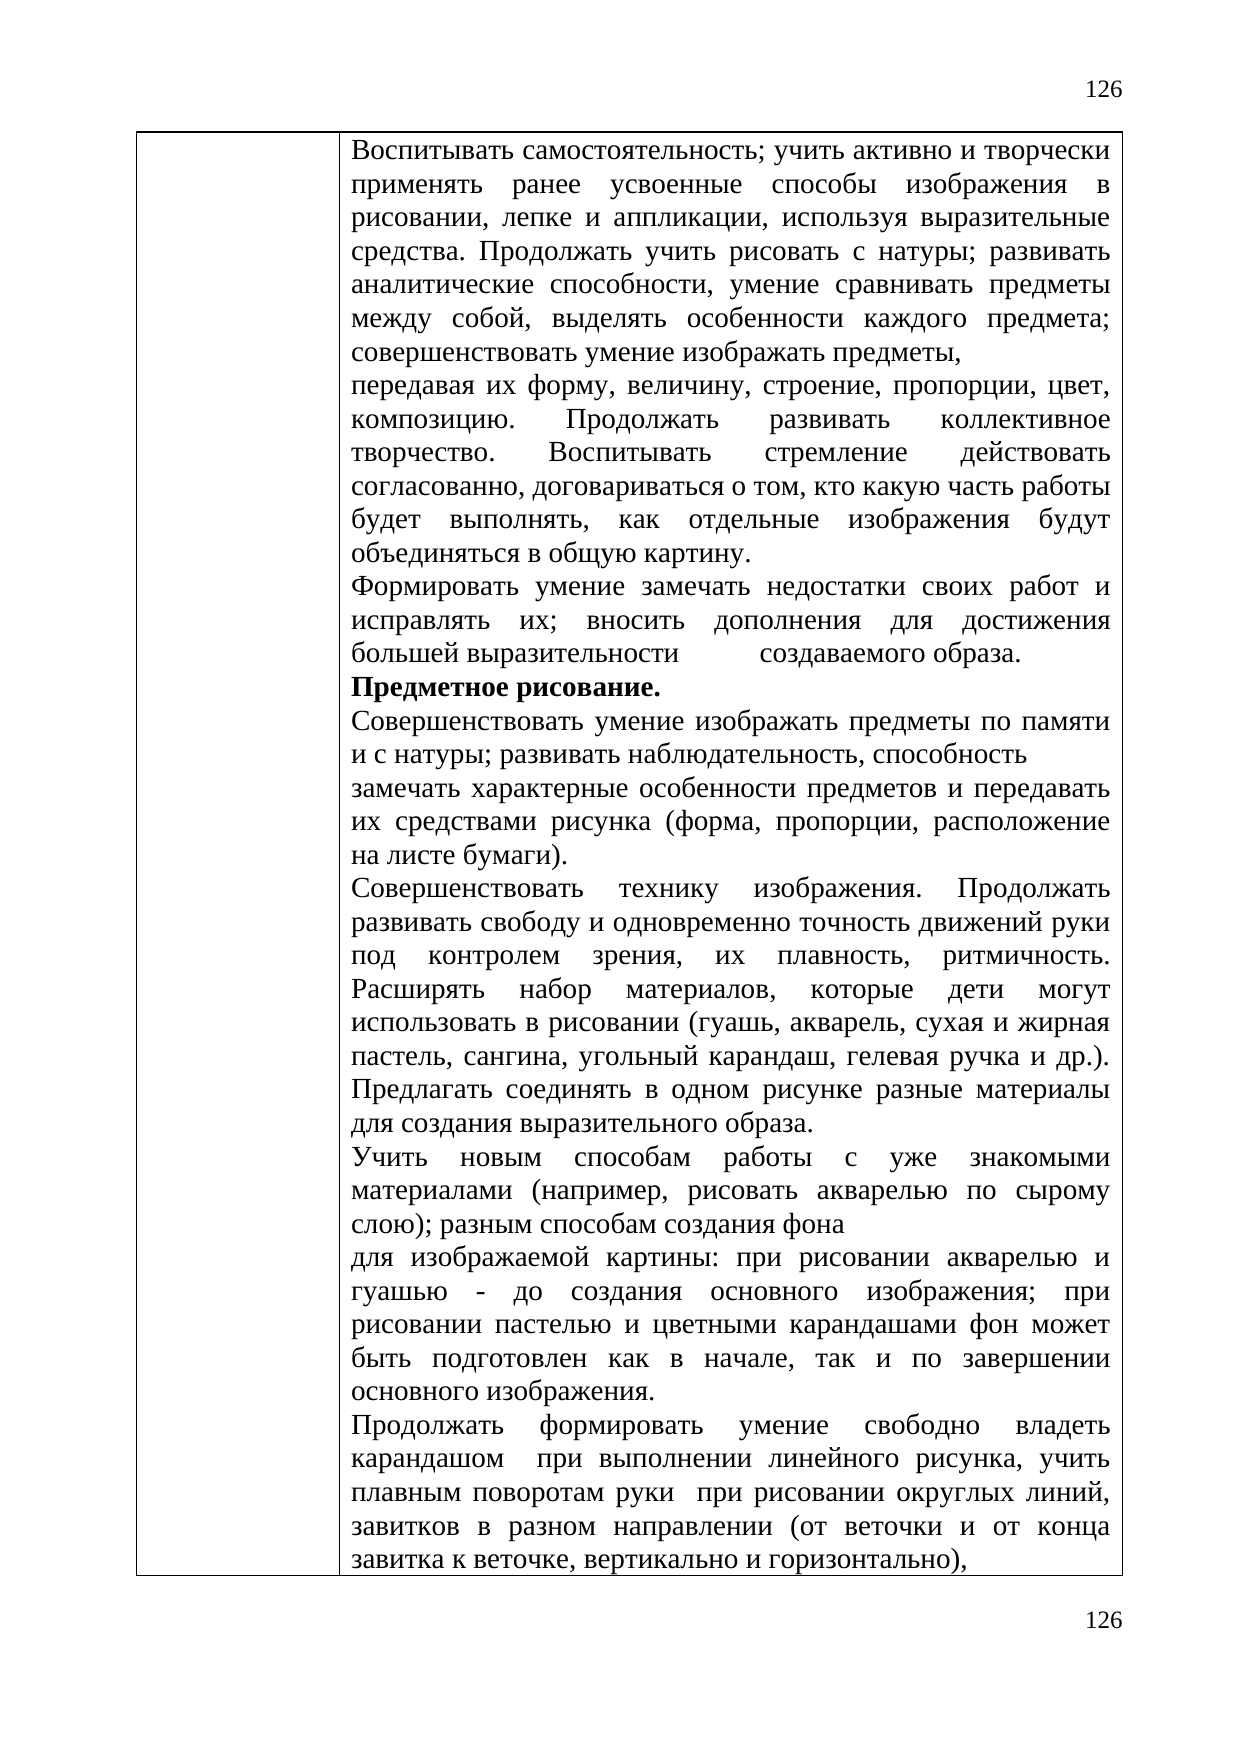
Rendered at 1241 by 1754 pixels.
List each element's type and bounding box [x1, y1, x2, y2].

table_cell [137, 133, 339, 1575]
table_cell [340, 133, 1122, 1575]
